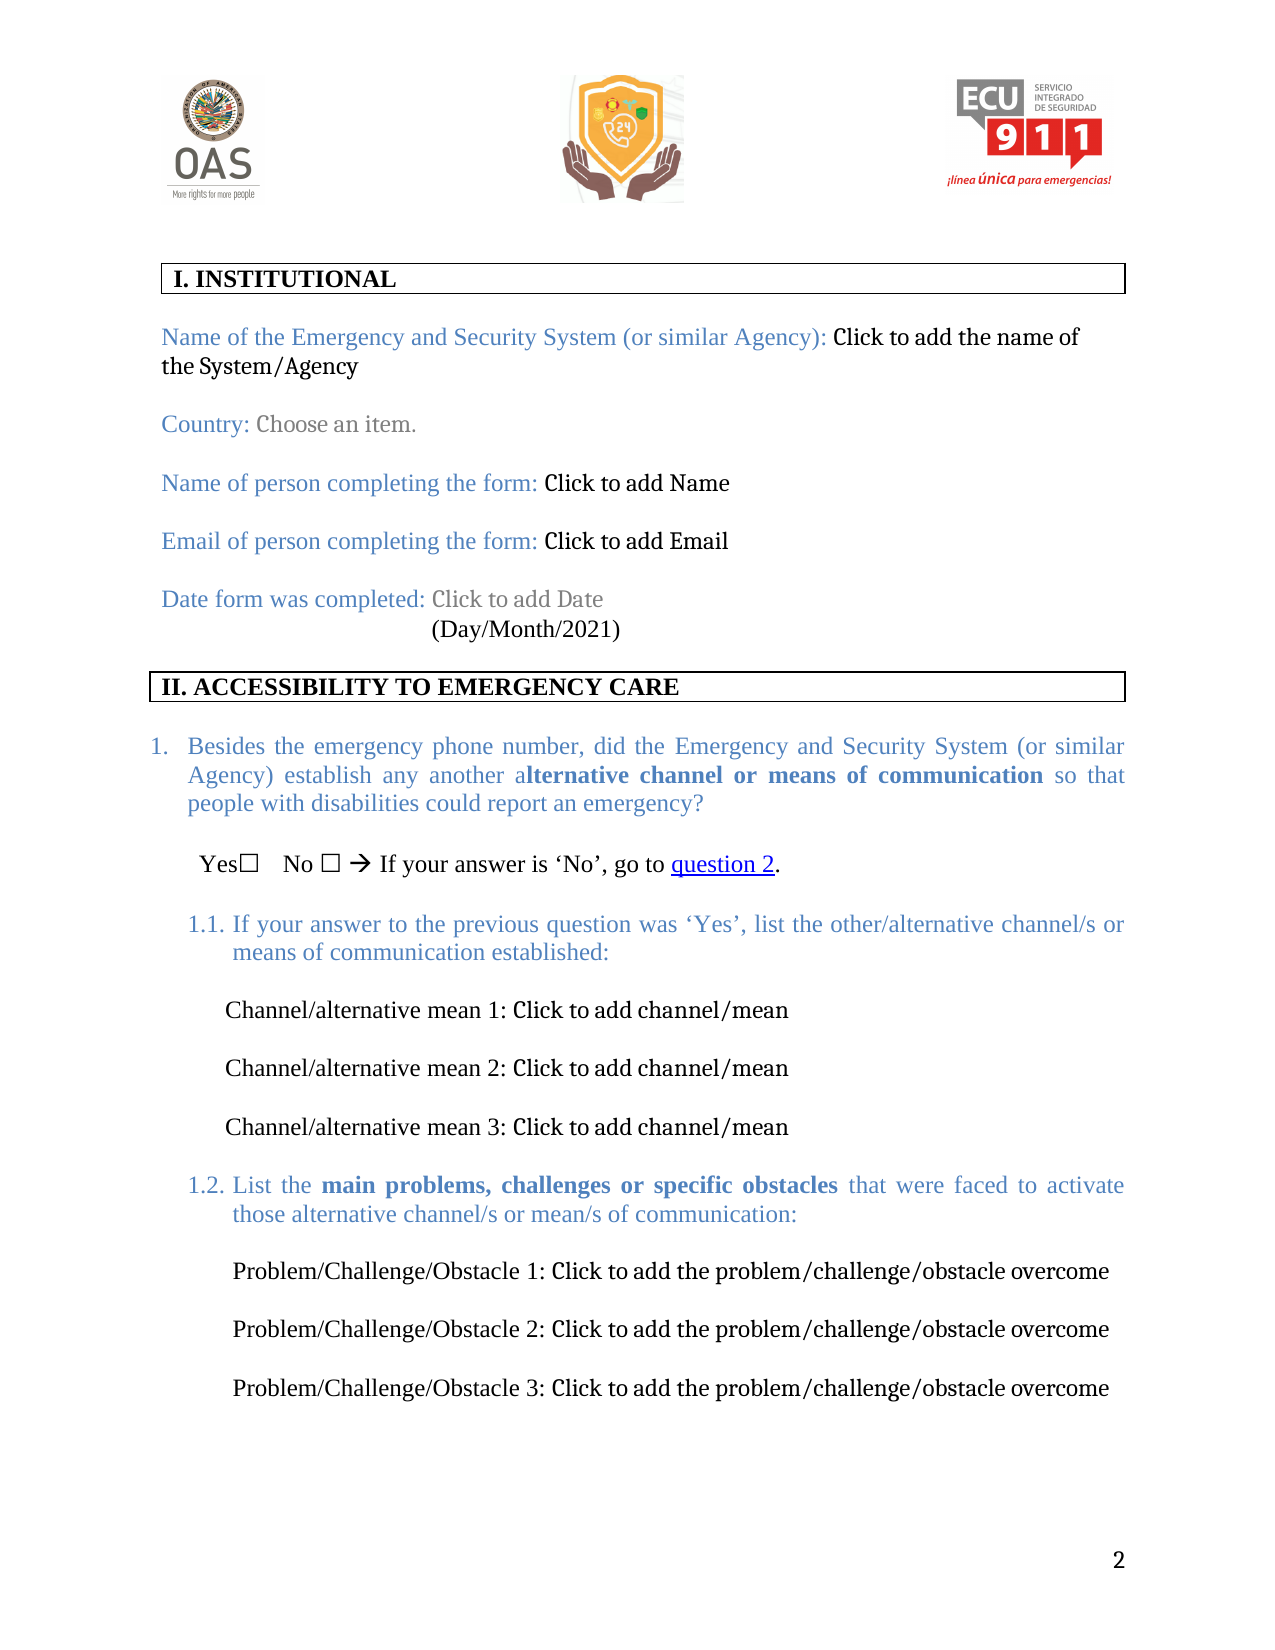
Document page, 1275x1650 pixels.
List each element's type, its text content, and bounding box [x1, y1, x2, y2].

list If your answer to the previous question was ‘Yes’, list the other/alternative channel/s or means of communication established: [187, 909, 1125, 966]
table_cell Name of person completing the form: [150, 439, 1125, 497]
picture [944, 75, 1114, 195]
list Besides the emergency phone number, did the Emergency and Security System (or similar Agency) establish any another alternative channel or means of communication so that people with disabilities could report an emergency? [150, 731, 1125, 817]
table_cell Email of person completing the form: [150, 497, 1125, 556]
list Channel/alternative mean 2: [225, 1053, 1125, 1083]
list Channel/alternative mean 3: [225, 1112, 1125, 1141]
list List the main problems, challenges or specific obstacles that were faced to activate those alternative channel/s or mean/s of communication: [187, 1170, 1125, 1227]
list Problem/Challenge/Obstacle 1: [232, 1256, 1125, 1286]
table_header Yes [188, 846, 271, 880]
picture [161, 75, 266, 205]
table_cell Date form was completed: (Day/Month/2021) [150, 556, 1125, 671]
list Problem/Challenge/Obstacle 2: [232, 1314, 1125, 1344]
table_header Name of the Emergency and Security System (or similar Agency): [150, 263, 1125, 381]
list Problem/Challenge/Obstacle 3: [232, 1373, 1125, 1402]
table_header No If your answer is ‘No’, go to question 2. [271, 846, 1162, 880]
list Channel/alternative mean 1: [225, 995, 1125, 1024]
table_cell II. ACCESSIBILITY TO EMERGENCY CARE [151, 673, 1124, 701]
table_cell Country: [150, 381, 1125, 439]
picture [560, 75, 684, 203]
